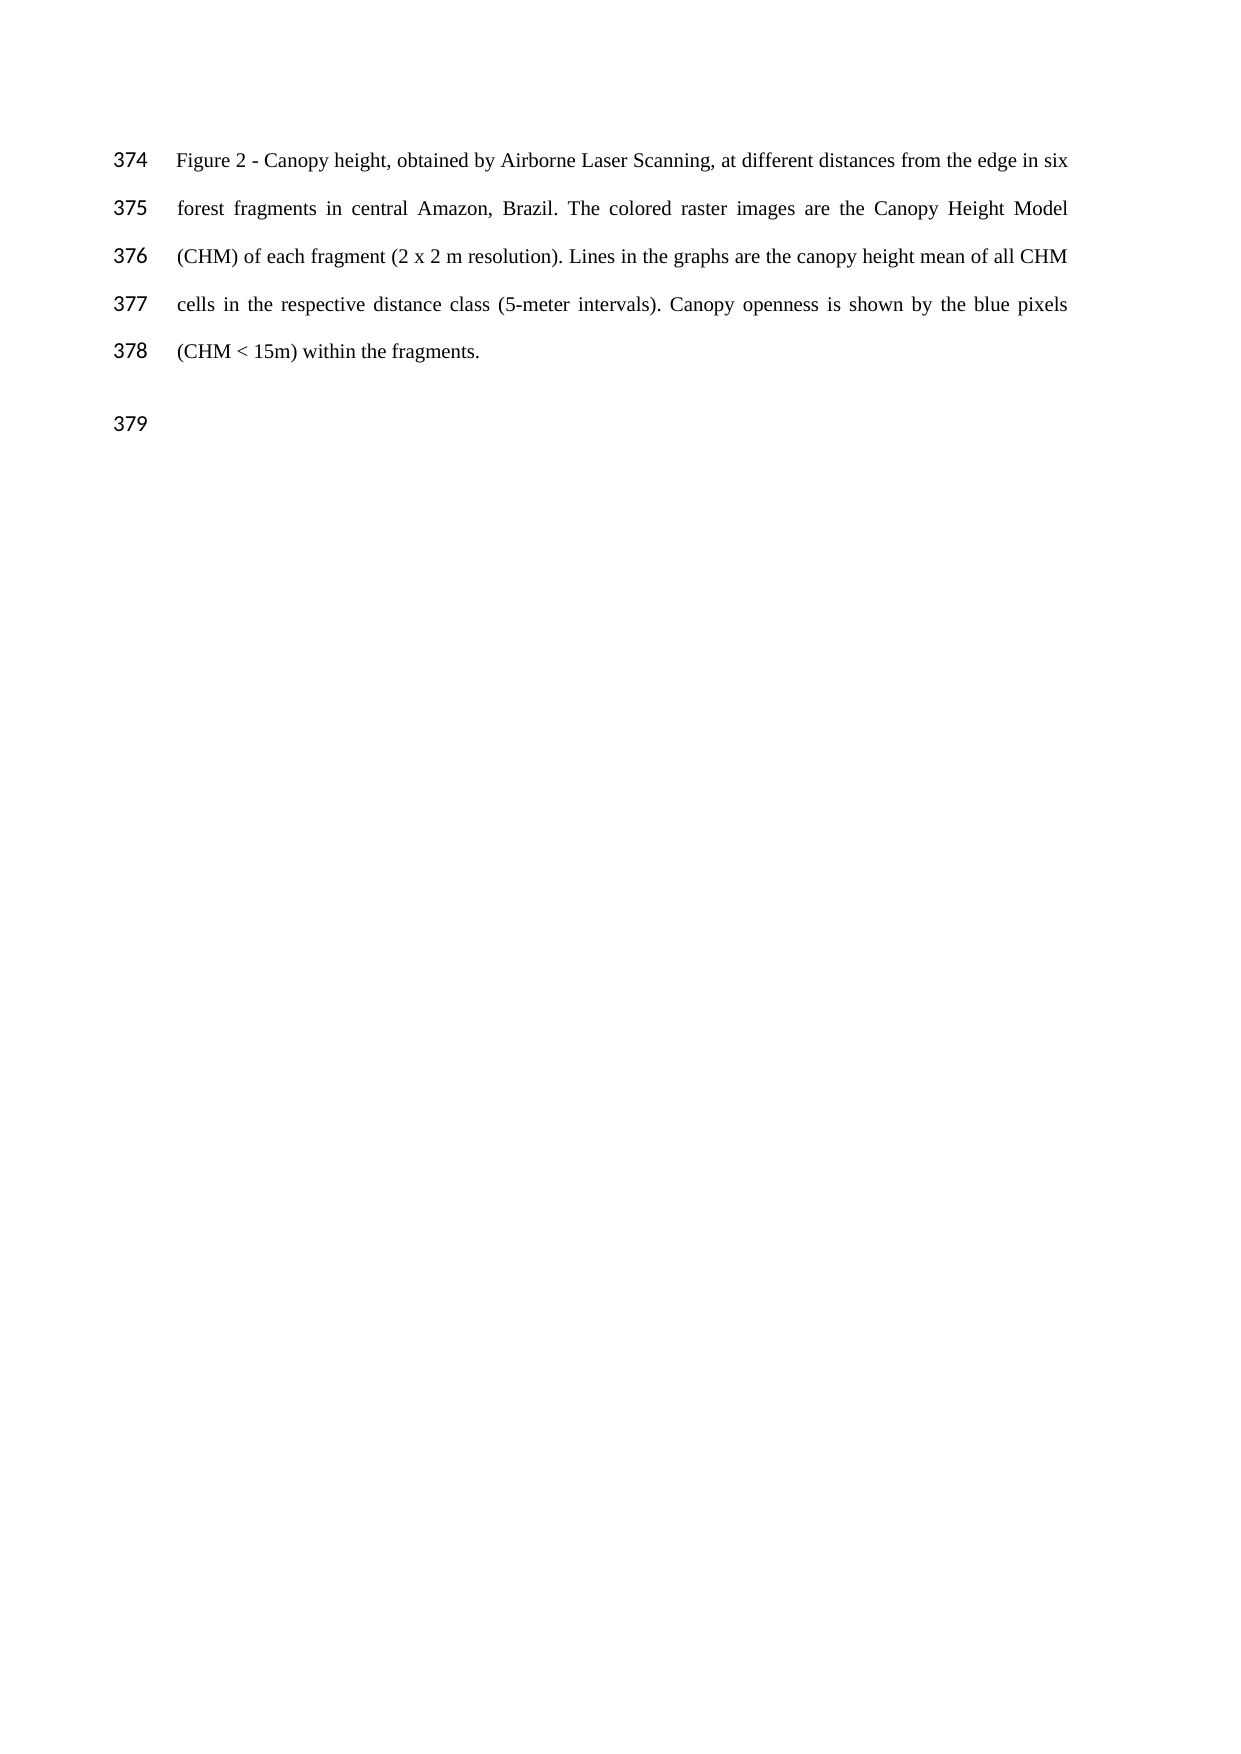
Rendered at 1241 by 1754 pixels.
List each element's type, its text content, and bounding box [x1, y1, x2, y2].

text Figure 2 - Canopy height, obtained by Airborne Laser Scanning, at different distances from the edge in six forest fragments in central Amazon, Brazil. The colored raster images are the Canopy Height Model (CHM) of each fragment (2 x 2 m resolution). Lines in the graphs are the canopy height mean of all CHM cells in the respective distance class (5-meter intervals). Canopy openness is shown by the blue pixels (CHM < 15m) within the fragments. [176, 148, 1069, 363]
